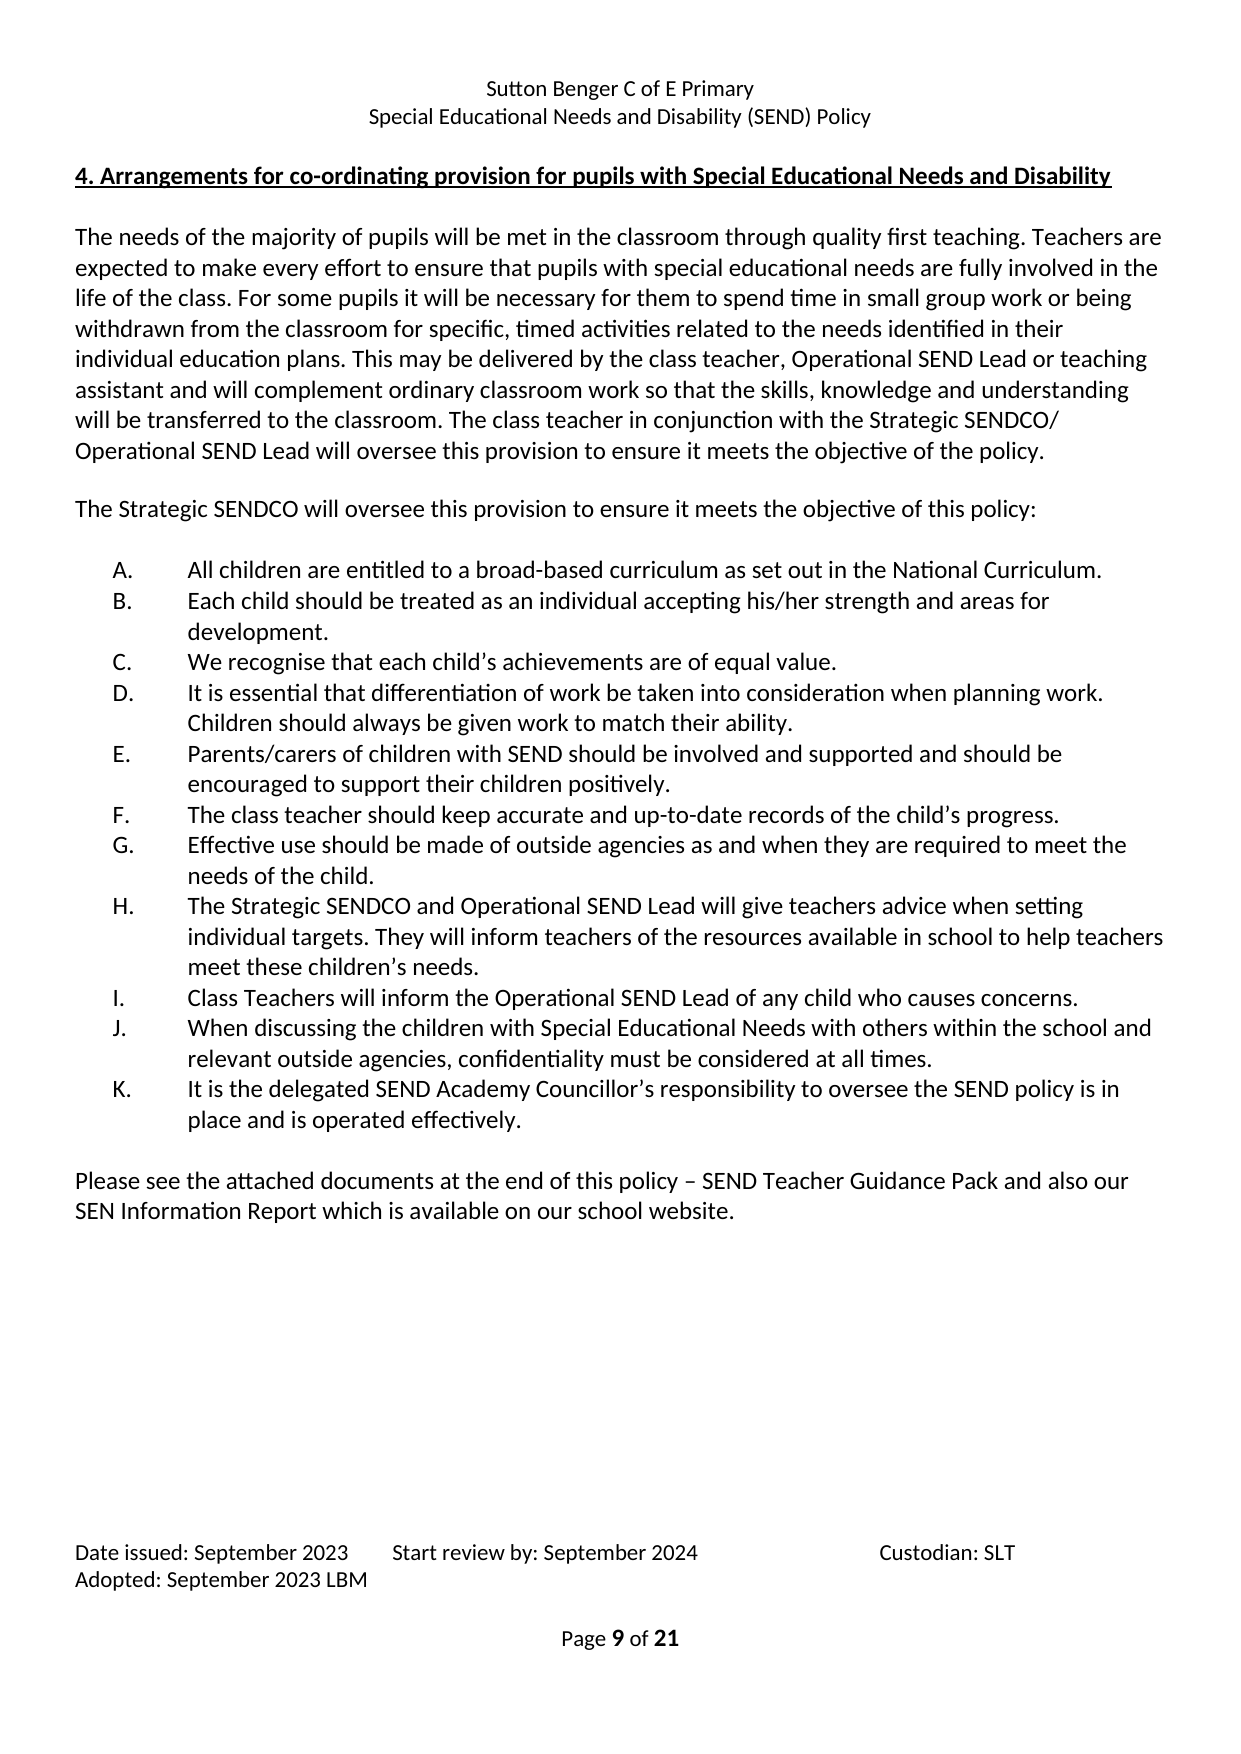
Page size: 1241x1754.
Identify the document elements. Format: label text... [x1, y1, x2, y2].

list The Strategic SENDCO and Operational SEND Lead will give teachers advice when setting individual targets. They will inform teachers of the resources available in school to help teachers meet these children’s needs. [112, 890, 1165, 982]
list Class Teachers will inform the Operational SEND Lead of any child who causes concerns. [112, 982, 1165, 1012]
list Effective use should be made of outside agencies as and when they are required to meet the needs of the child. [112, 829, 1165, 890]
text 4. Arrangements for co-ordinating provision for pupils with Special Educational Needs and Disability [75, 160, 1165, 191]
list Each child should be treated as an individual accepting his/her strength and areas for development. [112, 585, 1165, 646]
list Parents/carers of children with SEND should be involved and supported and should be encouraged to support their children positively. [112, 738, 1165, 799]
list It is essential that differentiation of work be taken into consideration when planning work. Children should always be given work to match their ability. [112, 677, 1165, 738]
list The class teacher should keep accurate and up-to-date records of the child’s progress. [112, 799, 1165, 829]
text The needs of the majority of pupils will be met in the classroom through quality first teaching. Teachers are expected to make every effort to ensure that pupils with special educational needs are fully involved in the life of the class. For some pupils it will be necessary for them to spend time in small group work or being withdrawn from the classroom for specific, timed activities related to the needs identified in their individual education plans. This may be delivered by the class teacher, Operational SEND Lead or teaching assistant and will complement ordinary classroom work so that the skills, knowledge and understanding will be transferred to the classroom. The class teacher in conjunction with the Strategic SENDCO/ Operational SEND Lead will oversee this provision to ensure it meets the objective of the policy. [75, 221, 1165, 493]
text Please see the attached documents at the end of this policy – SEND Teacher Guidance Pack and also our SEN Information Report which is available on our school website. [75, 1165, 1165, 1226]
text The Strategic SENDCO will oversee this provision to ensure it meets the objective of this policy: [75, 493, 1165, 524]
list When discussing the children with Special Educational Needs with others within the school and relevant outside agencies, confidentiality must be considered at all times. [112, 1012, 1165, 1073]
list We recognise that each child’s achievements are of equal value. [112, 646, 1165, 677]
list It is the delegated SEND Academy Councillor’s responsibility to oversee the SEND policy is in place and is operated effectively. [112, 1073, 1165, 1134]
list All children are entitled to a broad-based curriculum as set out in the National Curriculum. [112, 554, 1165, 585]
